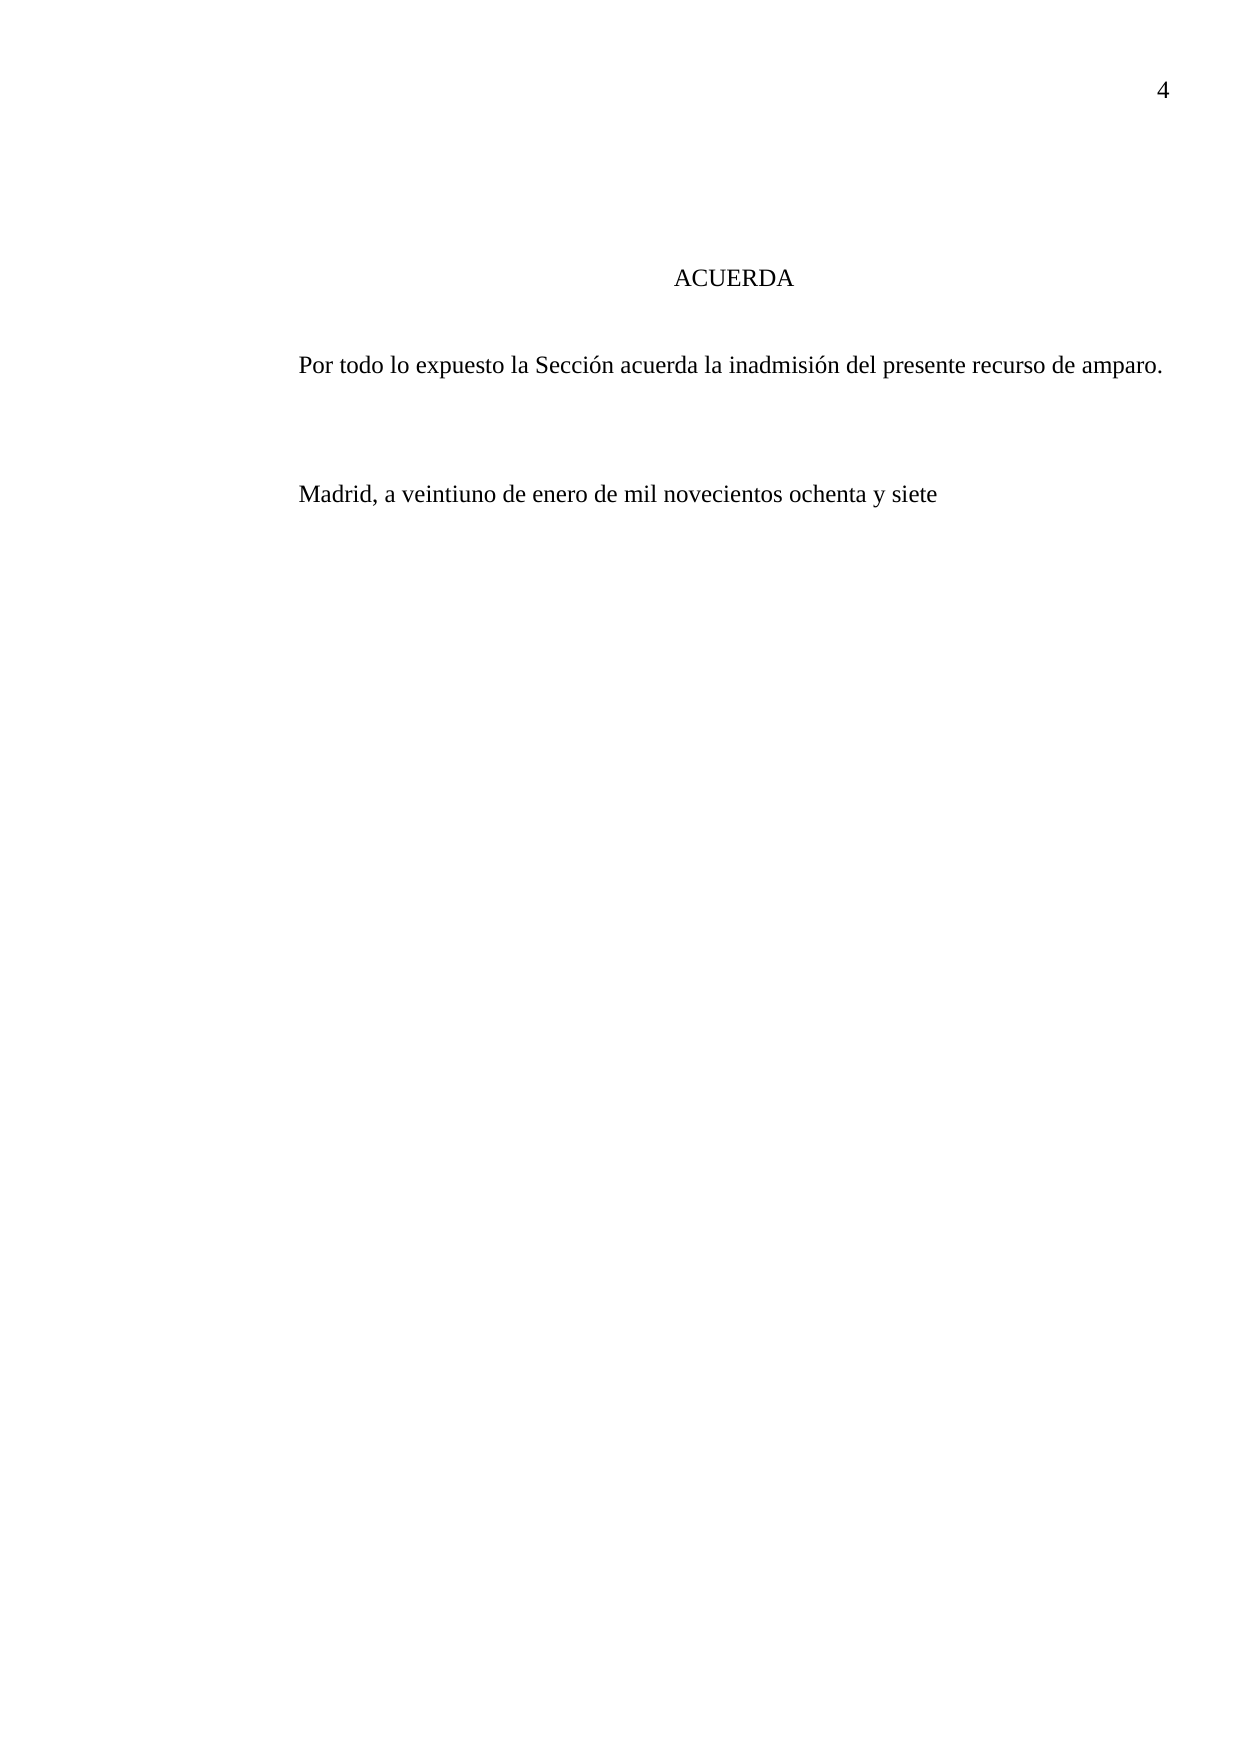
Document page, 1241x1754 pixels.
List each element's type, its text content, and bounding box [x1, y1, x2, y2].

text ACUERDA [224, 263, 1169, 292]
text Madrid, a veintiuno de enero de mil novecientos ochenta y siete [224, 479, 1169, 508]
text Por todo lo expuesto la Sección acuerda la inadmisión del presente recurso de amparo. [224, 350, 1169, 378]
